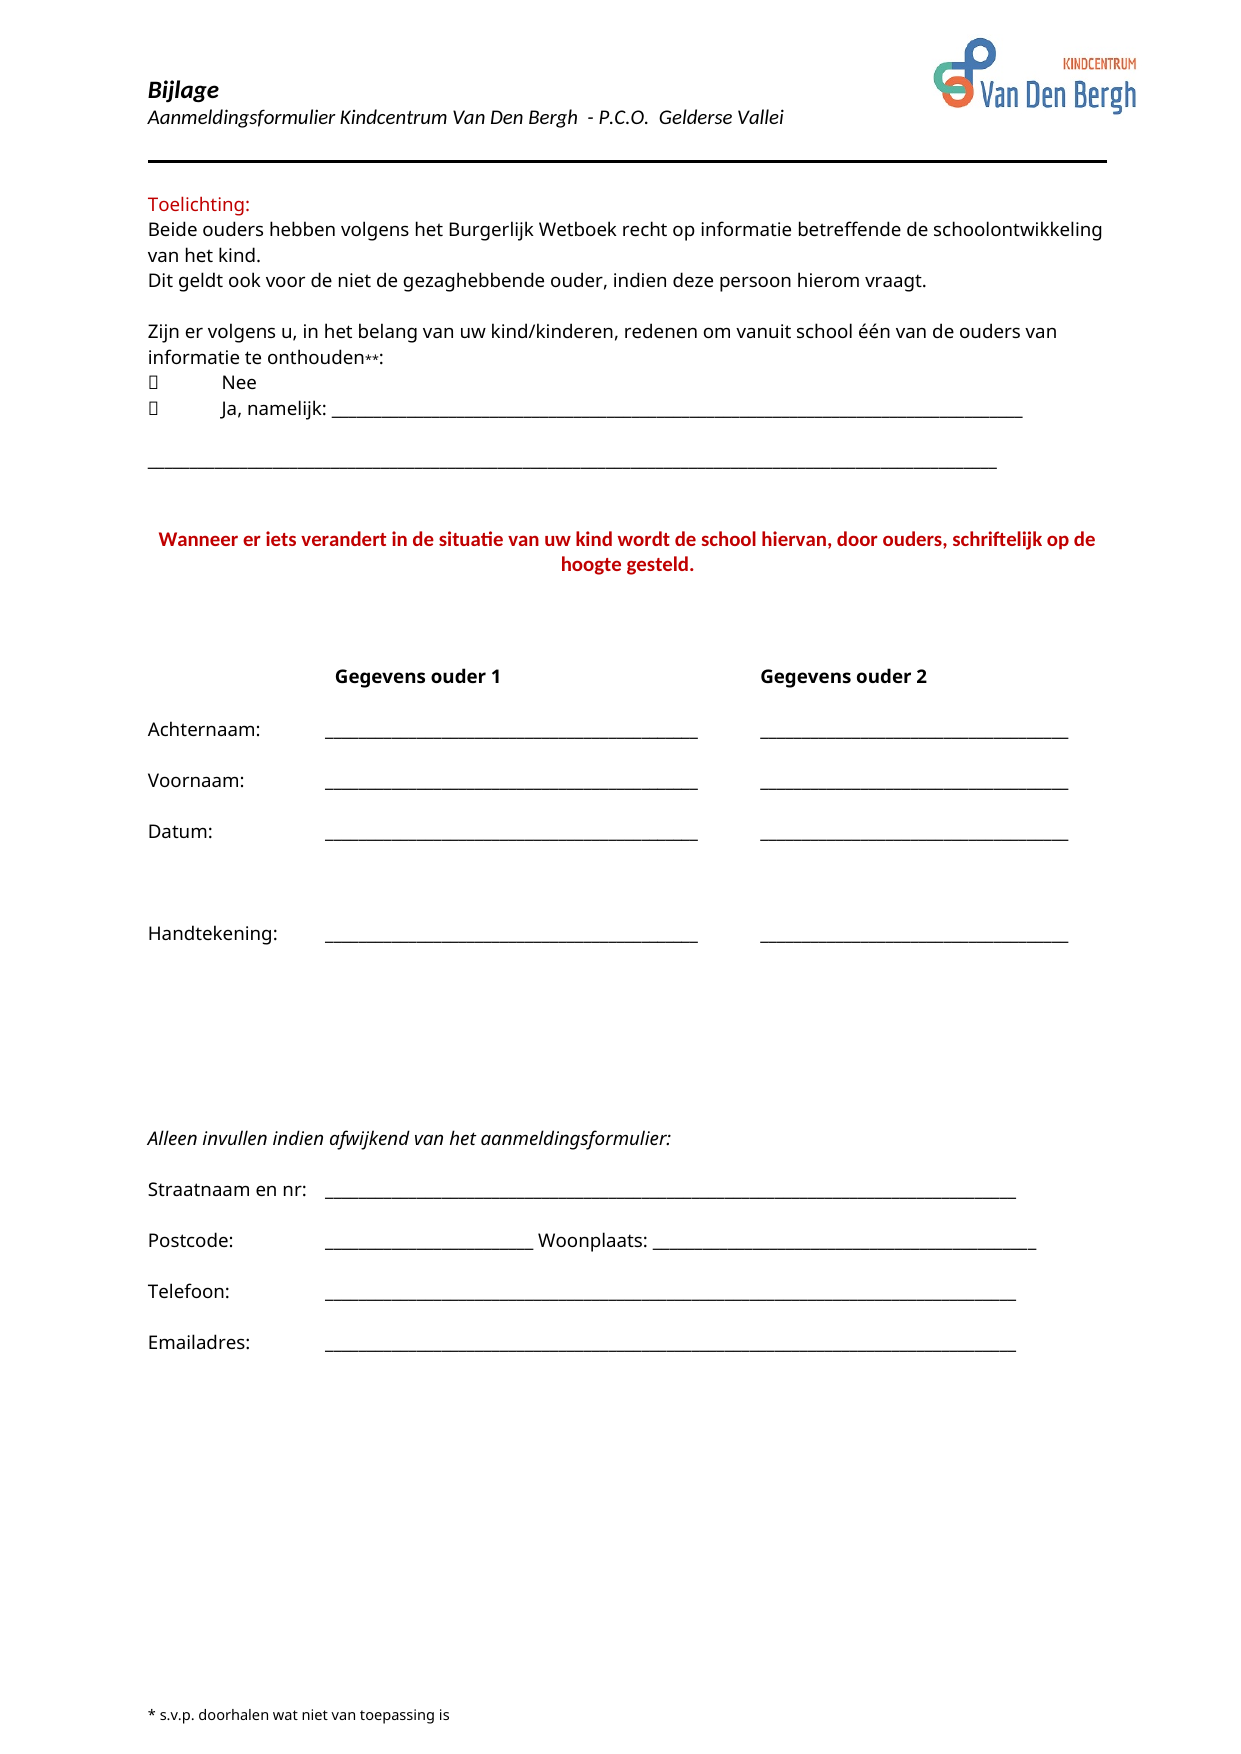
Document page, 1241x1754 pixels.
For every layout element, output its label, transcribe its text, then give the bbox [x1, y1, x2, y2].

text ______________________________________________________________________________________________________ [148, 446, 1107, 472]
text Zijn er volgens u, in het belang van uw kind/kinderen, redenen om vanuit school één van de ouders van informatie te onthouden**: [148, 319, 1107, 370]
text Postcode: _________________________ Woonplaats: ______________________________________________ [148, 1227, 1107, 1252]
text Emailadres: ___________________________________________________________________________________ [148, 1329, 1107, 1354]
text  Nee [148, 370, 1107, 395]
text Voornaam: ______________________________________ _____________________________________ [148, 767, 1107, 793]
text  Ja, namelijk: ___________________________________________________________________________________ [148, 395, 1107, 421]
text Toelichting: [148, 191, 1137, 217]
text Alleen invullen indien afwijkend van het aanmeldingsformulier: [148, 1125, 1107, 1150]
text Gegevens ouder 1 Gegevens ouder 2 [148, 653, 1107, 691]
text Datum: ______________________________________ _____________________________________ [148, 818, 1107, 844]
text Achternaam: ______________________________________ _____________________________________ [148, 716, 1107, 742]
picture [930, 34, 1143, 119]
text Straatnaam en nr: ___________________________________________________________________________________ [148, 1176, 1107, 1201]
text Wanneer er iets verandert in de situatie van uw kind wordt de school hiervan, door ouders, schriftelijk op de hoogte gesteld. [148, 526, 1107, 577]
text Telefoon: ___________________________________________________________________________________ [148, 1278, 1107, 1303]
text Beide ouders hebben volgens het Burgerlijk Wetboek recht op informatie betreffende de schoolontwikkeling van het kind. Dit geldt ook voor de niet de gezaghebbende ouder, indien deze persoon hierom vraagt. [148, 217, 1107, 293]
text Handtekening: ______________________________________ _____________________________________ [148, 921, 1107, 946]
